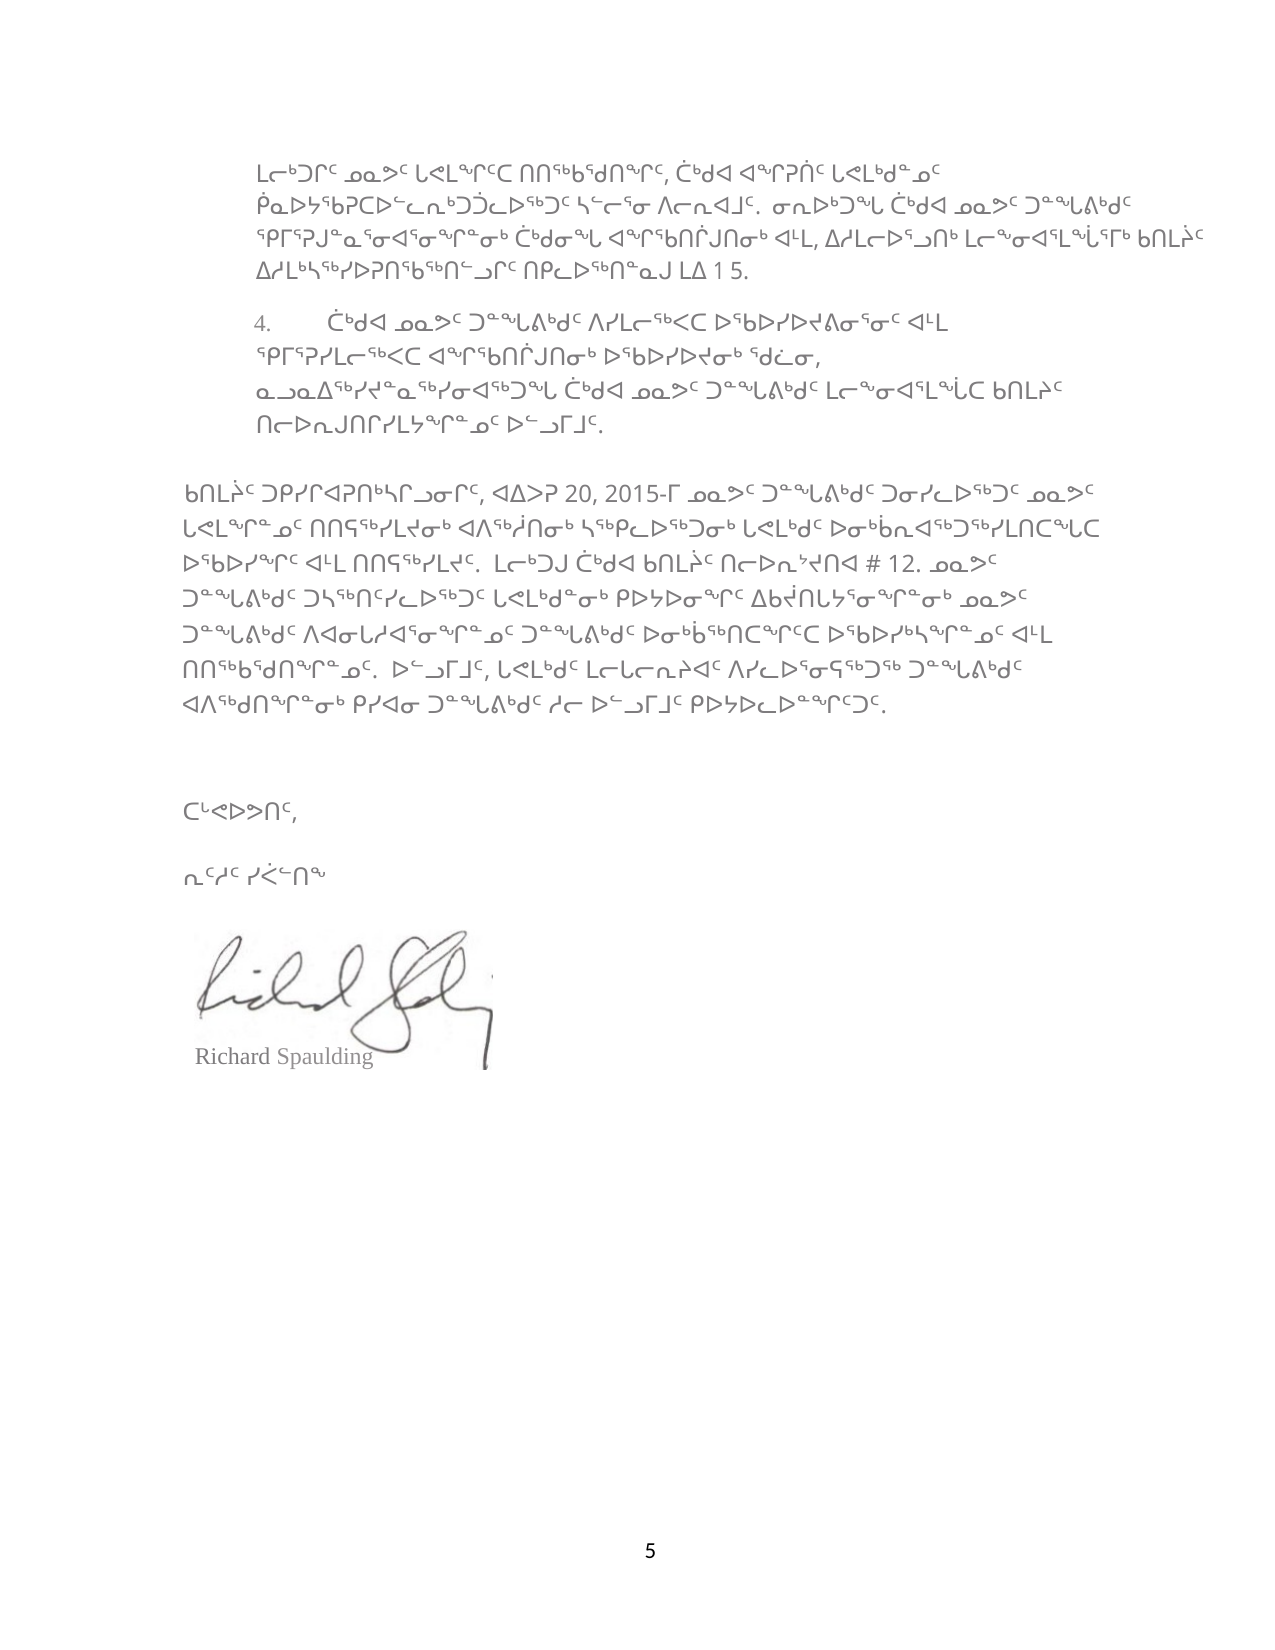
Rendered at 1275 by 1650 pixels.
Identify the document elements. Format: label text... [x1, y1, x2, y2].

text ᑲᑎᒪᔩᑦ ᑐᑭᓯᒋᐊᕈᑎᒃᓴᒋᓗᓂᒋᑦ, ᐊᐃᐳᕈ 20, 2015-ᒥ ᓄᓇᕗᑦ ᑐᓐᖓᕕᒃᑯᑦ ᑐᓂᓯᓚᐅᖅᑐᑦ ᓄᓇᕗᑦ ᒐᕙᒪᖏᓐᓄᑦ ᑎᑎᕋᖅᓯᒪᔪᓂᒃ ᐊᐱᖅᓲᑎᓂᒃ ᓴᖅᑭᓚᐅᖅᑐᓂᒃ ᒐᕙᒪᒃᑯᑦ ᐅᓂᒃᑳᕆᐊᖅᑐᖅᓯᒪᑎᑕᖓᑕ ᐅᖃᐅᓯᖏᑦ ᐊᒻᒪ ᑎᑎᕋᖅᓯᒪᔪᑦ. ᒪᓕᒃᑐᒍ ᑖᒃᑯᐊ ᑲᑎᒪᔩᑦ ᑎᓕᐅᕆᔾᔪᑎᐊ # 12. ᓄᓇᕗᑦ ᑐᓐᖓᕕᒃᑯᑦ ᑐᓴᖅᑎᑦᓯᓚᐅᖅᑐᑦ ᒐᕙᒪᒃᑯᓐᓂᒃ ᑭᐅᔭᐅᓂᖏᑦ ᐃᑲᔫᑎᒐᔭᕐᓂᖏᓐᓂᒃ ᓄᓇᕗᑦ ᑐᓐᖓᕕᒃᑯᑦ ᐱᐊᓂᒐᓱᐊᕐᓂᖏᓐᓄᑦ ᑐᓐᖓᕕᒃᑯᑦ ᐅᓂᒃᑳᖅᑎᑕᖏᑦᑕ ᐅᖃᐅᓯᒃᓴᖏᓐᓄᑦ ᐊᒻᒪ ᑎᑎᖅᑲᖁᑎᖏᓐᓄᑦ. ᐅᓪᓗᒥᒧᑦ, ᒐᕙᒪᒃᑯᑦ ᒪᓕᒐᓕᕆᔨᐊᑦ ᐱᓯᓚᐅᕐᓂᕋᖅᑐᖅ ᑐᓐᖓᕕᒃᑯᑦ ᐊᐱᖅᑯᑎᖏᓐᓂᒃ ᑭᓯᐊᓂ ᑐᓐᖓᕕᒃᑯᑦ ᓱᓕ ᐅᓪᓗᒥᒧᑦ ᑭᐅᔭᐅᓚᐅᓐᖏᑦᑐᑦ. [182, 477, 1116, 721]
text ᑕᒡᕙᐅᕗᑎᑦ, [182, 795, 1260, 827]
list ᑖᒃᑯᐊ ᓄᓇᕗᑦ ᑐᓐᖓᕕᒃᑯᑦ ᐱᓯᒪᓕᖅᐸᑕ ᐅᖃᐅᓯᐅᔪᕕᓂᕐᓂᑦ ᐊᒻᒪ ᕿᒥᕐᕈᓯᒪᓕᖅᐸᑕ ᐊᖏᖃᑎᒌᒍᑎᓂᒃ ᐅᖃᐅᓯᐅᔪᓂᒃ ᖁᓛᓂ, ᓇᓗᓇᐃᖅᓯᔪᓐᓇᖅᓯᓂᐊᖅᑐᖓ ᑖᒃᑯᐊ ᓄᓇᕗᑦ ᑐᓐᖓᕕᒃᑯᑦ ᒪᓕᖕᓂᐊᕐᒪᖔᑕ ᑲᑎᒪᔨᑦ ᑎᓕᐅᕆᒍᑎᒋᓯᒪᔭᖏᓐᓄᑦ ᐅᓪᓗᒥᒧᑦ. [253, 306, 1116, 440]
text ᕆᑦᓱᑦ ᓯᐹᓪᑎᖕ [182, 860, 1260, 893]
text ᒪᓕᒃᑐᒋᑦ ᓄᓇᕗᑦ ᒐᕙᒪᖏᑦᑕ ᑎᑎᖅᑲᖁᑎᖏᑦ, ᑖᒃᑯᐊ ᐊᖏᕈᑏᑦ ᒐᕙᒪᒃᑯᓐᓄᑦ ᑮᓇᐅᔭᖃᕈᑕᐅᓪᓚᕆᒃᑐᑑᓚᐅᖅᑐᑦ ᓴᓪᓕᕐᓂ ᐱᓕᕆᐊᒧᑦ. ᓂᕆᐅᒃᑐᖓ ᑖᒃᑯᐊ ᓄᓇᕗᑦ ᑐᓐᖓᕕᒃᑯᑦ ᕿᒥᕐᕈᒍᓐᓇᕐᓂᐊᕐᓂᖏᓐᓂᒃ ᑖᒃᑯᓂᖓ ᐊᖏᖃᑎᒌᒍᑎᓂᒃ ᐊᒻᒪ, ᐃᓱᒪᓕᐅᕐᓗᑎᒃ ᒪᓕᖕᓂᐊᕐᒪᖔᕐᒥᒃ ᑲᑎᒪᔩᑦ ᐃᓱᒪᒃᓴᖅᓯᐅᕈᑎᖃᖅᑎᓪᓗᒋᑦ ᑎᑭᓚᐅᖅᑎᓐᓇᒍ ᒪᐃ 1 5. [256, 156, 1260, 287]
picture [194, 929, 493, 1070]
